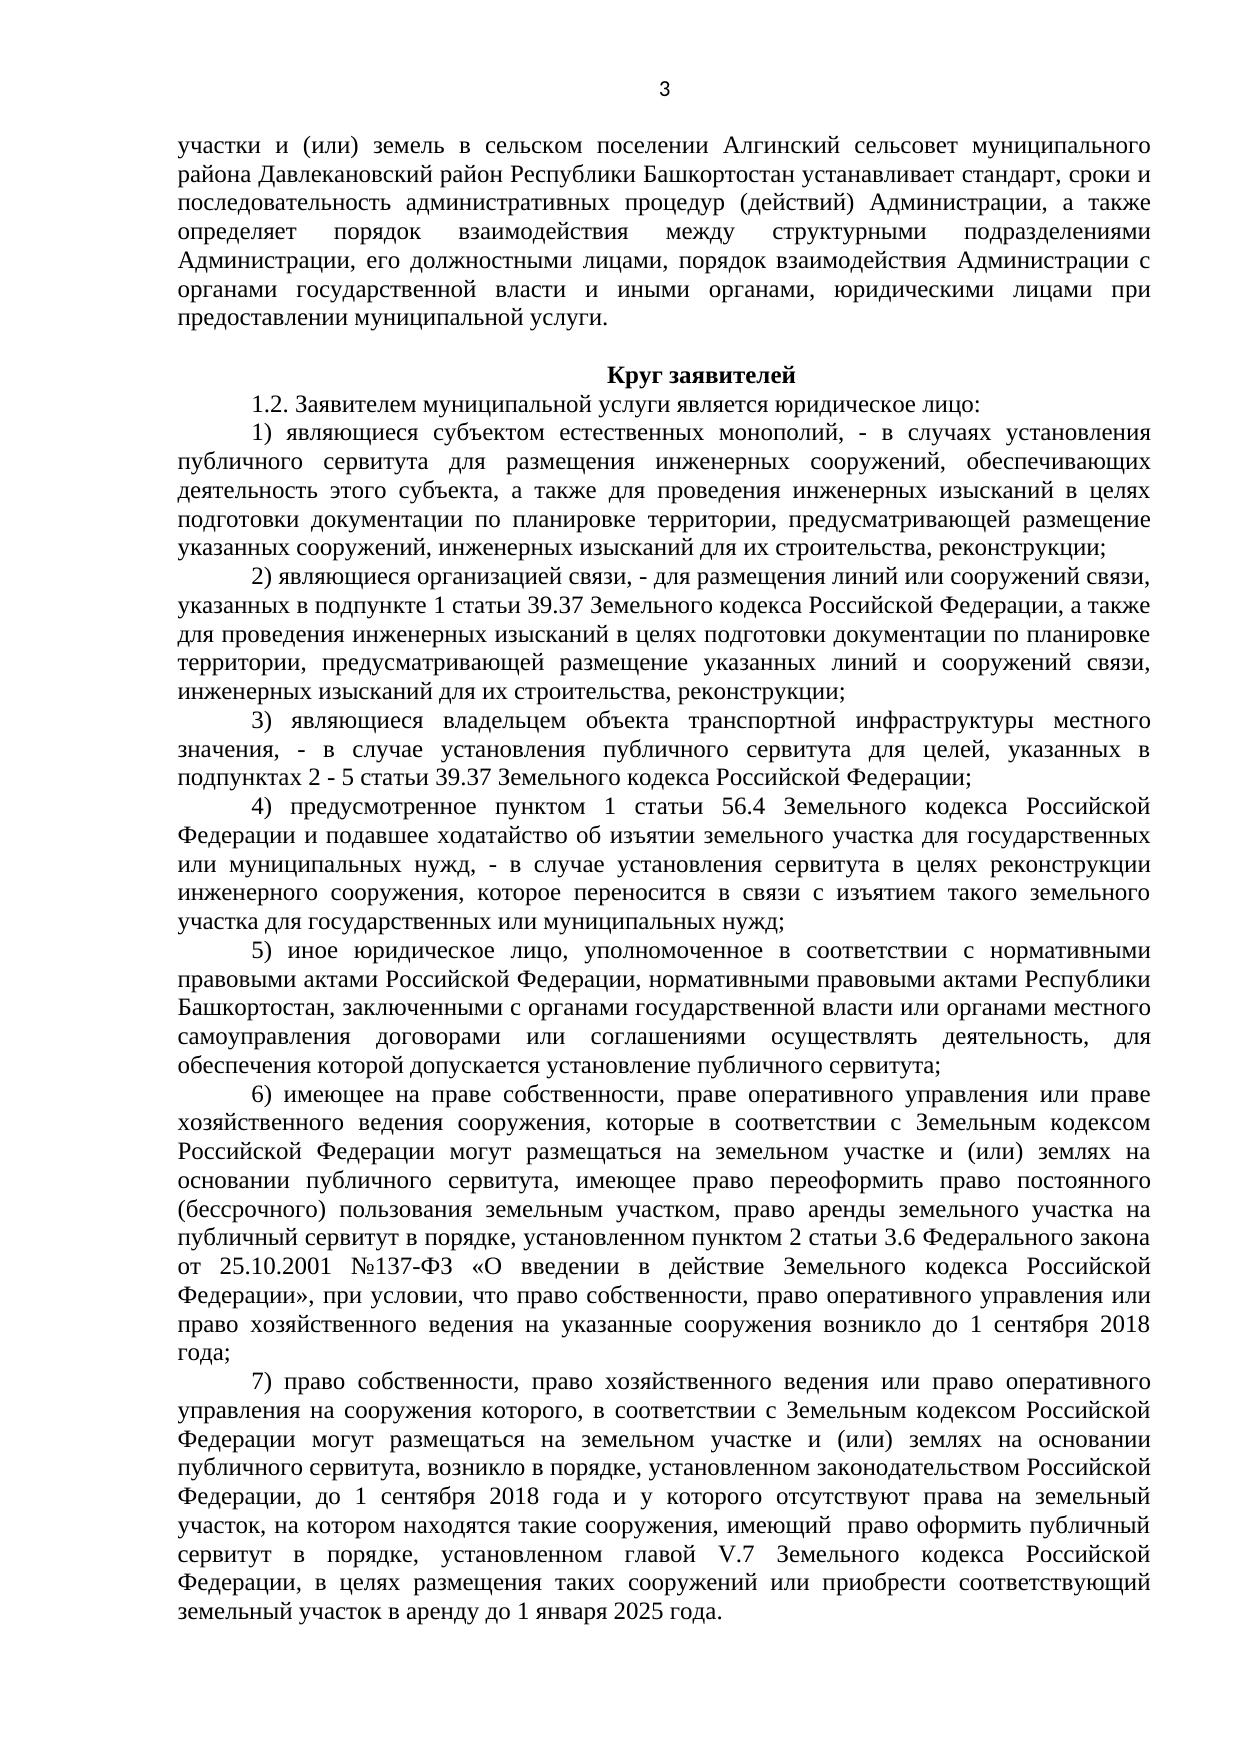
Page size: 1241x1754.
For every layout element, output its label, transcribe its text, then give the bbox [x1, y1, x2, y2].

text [177, 130, 1152, 331]
text 5) иное юридическое лицо, уполномоченное в соответствии с нормативными правовыми актами Российской Федерации, нормативными правовыми актами Республики Башкортостан, заключенными с органами государственной власти или органами местного самоуправления договорами или соглашениями осуществлять деятельность, для обеспечения которой допускается установление публичного сервитута; [177, 935, 1152, 1079]
text 2) являющиеся организацией связи, - для размещения линий или сооружений связи, указанных в подпункте 1 статьи 39.37 Земельного кодекса Российской Федерации, а также для проведения инженерных изысканий в целях подготовки документации по планировке территории, предусматривающей размещение указанных линий и сооружений связи, инженерных изысканий для их строительства, реконструкции; [177, 561, 1152, 705]
text 6) имеющее на праве собственности, праве оперативного управления или праве хозяйственного ведения сооружения, которые в соответствии с Земельным кодексом Российской Федерации могут размещаться на земельном участке и (или) землях на основании публичного сервитута, имеющее право переоформить право постоянного (бессрочного) пользования земельным участком, право аренды земельного участка на публичный сервитут в порядке, установленном пунктом 2 статьи 3.6 Федерального закона от 25.10.2001 №137-ФЗ «О введении в действие Земельного кодекса Российской Федерации», при условии, что право собственности, право оперативного управления или право хозяйственного ведения на указанные сооружения возникло до 1 сентября 2018 года; [177, 1079, 1152, 1366]
text 1.2. Заявителем муниципальной услуги является юридическое лицо: [177, 389, 1152, 417]
text Круг заявителей [177, 360, 1152, 389]
text 1) являющиеся субъектом естественных монополий, - в случаях установления публичного сервитута для размещения инженерных сооружений, обеспечивающих деятельность этого субъекта, а также для проведения инженерных изысканий в целях подготовки документации по планировке территории, предусматривающей размещение указанных сооружений, инженерных изысканий для их строительства, реконструкции; [177, 417, 1152, 561]
text 3) являющиеся владельцем объекта транспортной инфраструктуры местного значения, - в случае установления публичного сервитута для целей, указанных в подпунктах 2 - 5 статьи 39.37 Земельного кодекса Российской Федерации; [177, 705, 1152, 791]
text 4) предусмотренное пунктом 1 статьи 56.4 Земельного кодекса Российской Федерации и подавшее ходатайство об изъятии земельного участка для государственных или муниципальных нужд, - в случае установления сервитута в целях реконструкции инженерного сооружения, которое переносится в связи с изъятием такого земельного участка для государственных или муниципальных нужд; [177, 791, 1152, 935]
text 7) право собственности, право хозяйственного ведения или право оперативного управления на сооружения которого, в соответствии с Земельным кодексом Российской Федерации могут размещаться на земельном участке и (или) землях на основании публичного сервитута, возникло в порядке, установленном законодательством Российской Федерации, до 1 сентября 2018 года и у которого отсутствуют права на земельный участок, на котором находятся такие сооружения, имеющий право оформить публичный сервитут в порядке, установленном главой V.7 Земельного кодекса Российской Федерации, в целях размещения таких сооружений или приобрести соответствующий земельный участок в аренду до 1 января 2025 года. [177, 1366, 1152, 1625]
